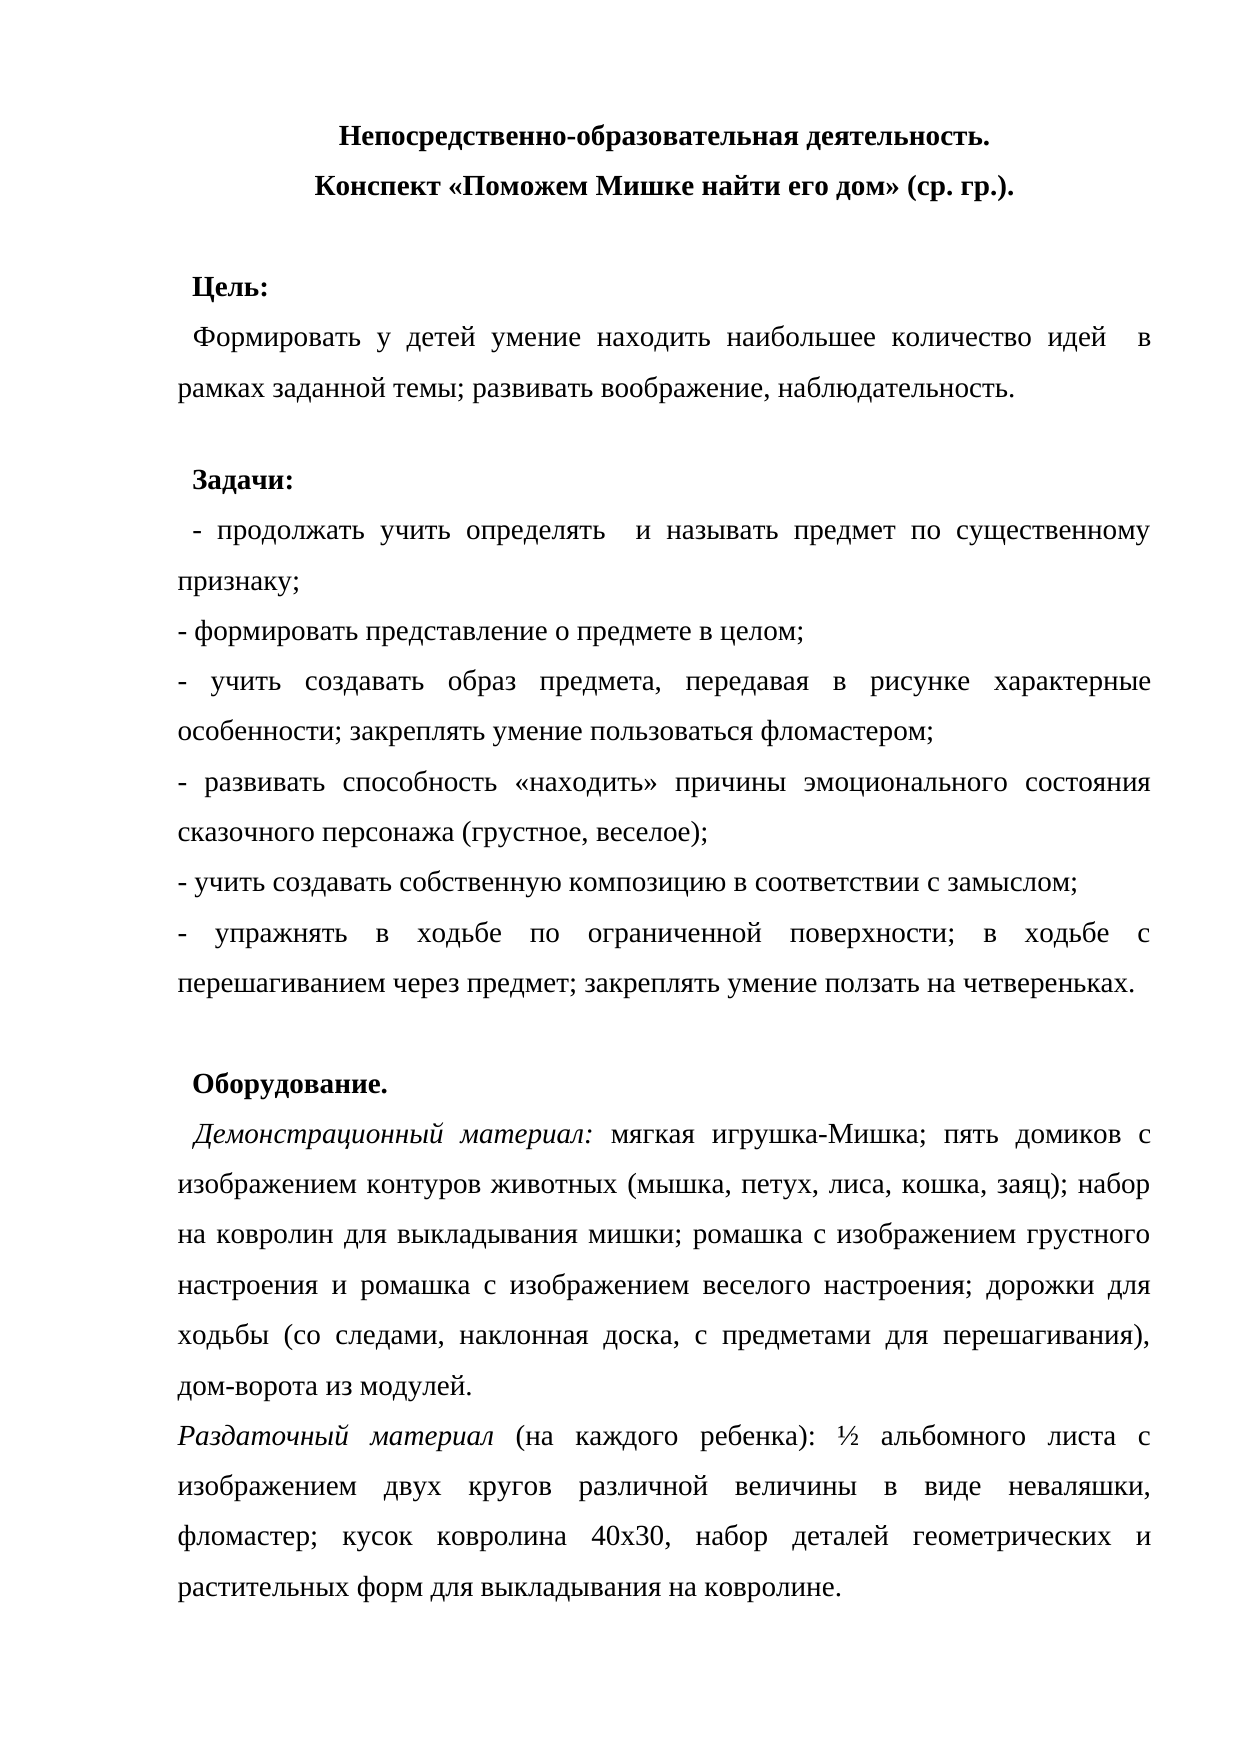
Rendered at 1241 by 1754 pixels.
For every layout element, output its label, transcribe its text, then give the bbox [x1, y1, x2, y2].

text Непосредственно-образовательная деятельность. [177, 118, 1152, 152]
text Демонстрационный материал: мягкая игрушка-Мишка; пять домиков с изображением контуров животных (мышка, петух, лиса, кошка, заяц); набор на ковролин для выкладывания мишки; ромашка с изображением грустного настроения и ромашка с изображением веселого настроения; дорожки для ходьбы (со следами, наклонная доска, с предметами для перешагивания), дом-ворота из модулей. [177, 1116, 1152, 1401]
text Оборудование. [177, 1066, 1152, 1099]
text Конспект «Поможем Мишке найти его дом» (ср. гр.). [177, 168, 1152, 202]
text Раздаточный материал (на каждого ребенка): ½ альбомного листа с изображением двух кругов различной величины в виде неваляшки, фломастер; кусок ковролина 40x30, набор деталей геометрических и растительных форм для выкладывания на ковролине. [177, 1418, 1152, 1602]
text - развивать способность «находить» причины эмоционального состояния сказочного персонажа (грустное, веселое); [177, 764, 1152, 848]
text Задачи: [177, 462, 1152, 496]
text Формировать у детей умение находить наибольшее количество идей в рамках заданной темы; развивать воображение, наблюдательность. [177, 319, 1152, 403]
text - учить создавать образ предмета, передавая в рисунке характерные особенности; закреплять умение пользоваться фломастером; [177, 663, 1152, 747]
text - продолжать учить определять и называть предмет по существенному признаку; [177, 512, 1152, 596]
text - упражнять в ходьбе по ограниченной поверхности; в ходьбе с перешагиванием через предмет; закреплять умение ползать на четвереньках. [177, 915, 1152, 999]
text - учить создавать собственную композицию в соответствии с замыслом; [177, 864, 1152, 898]
text Цель: [177, 269, 1152, 303]
text - формировать представление о предмете в целом; [177, 613, 1152, 646]
